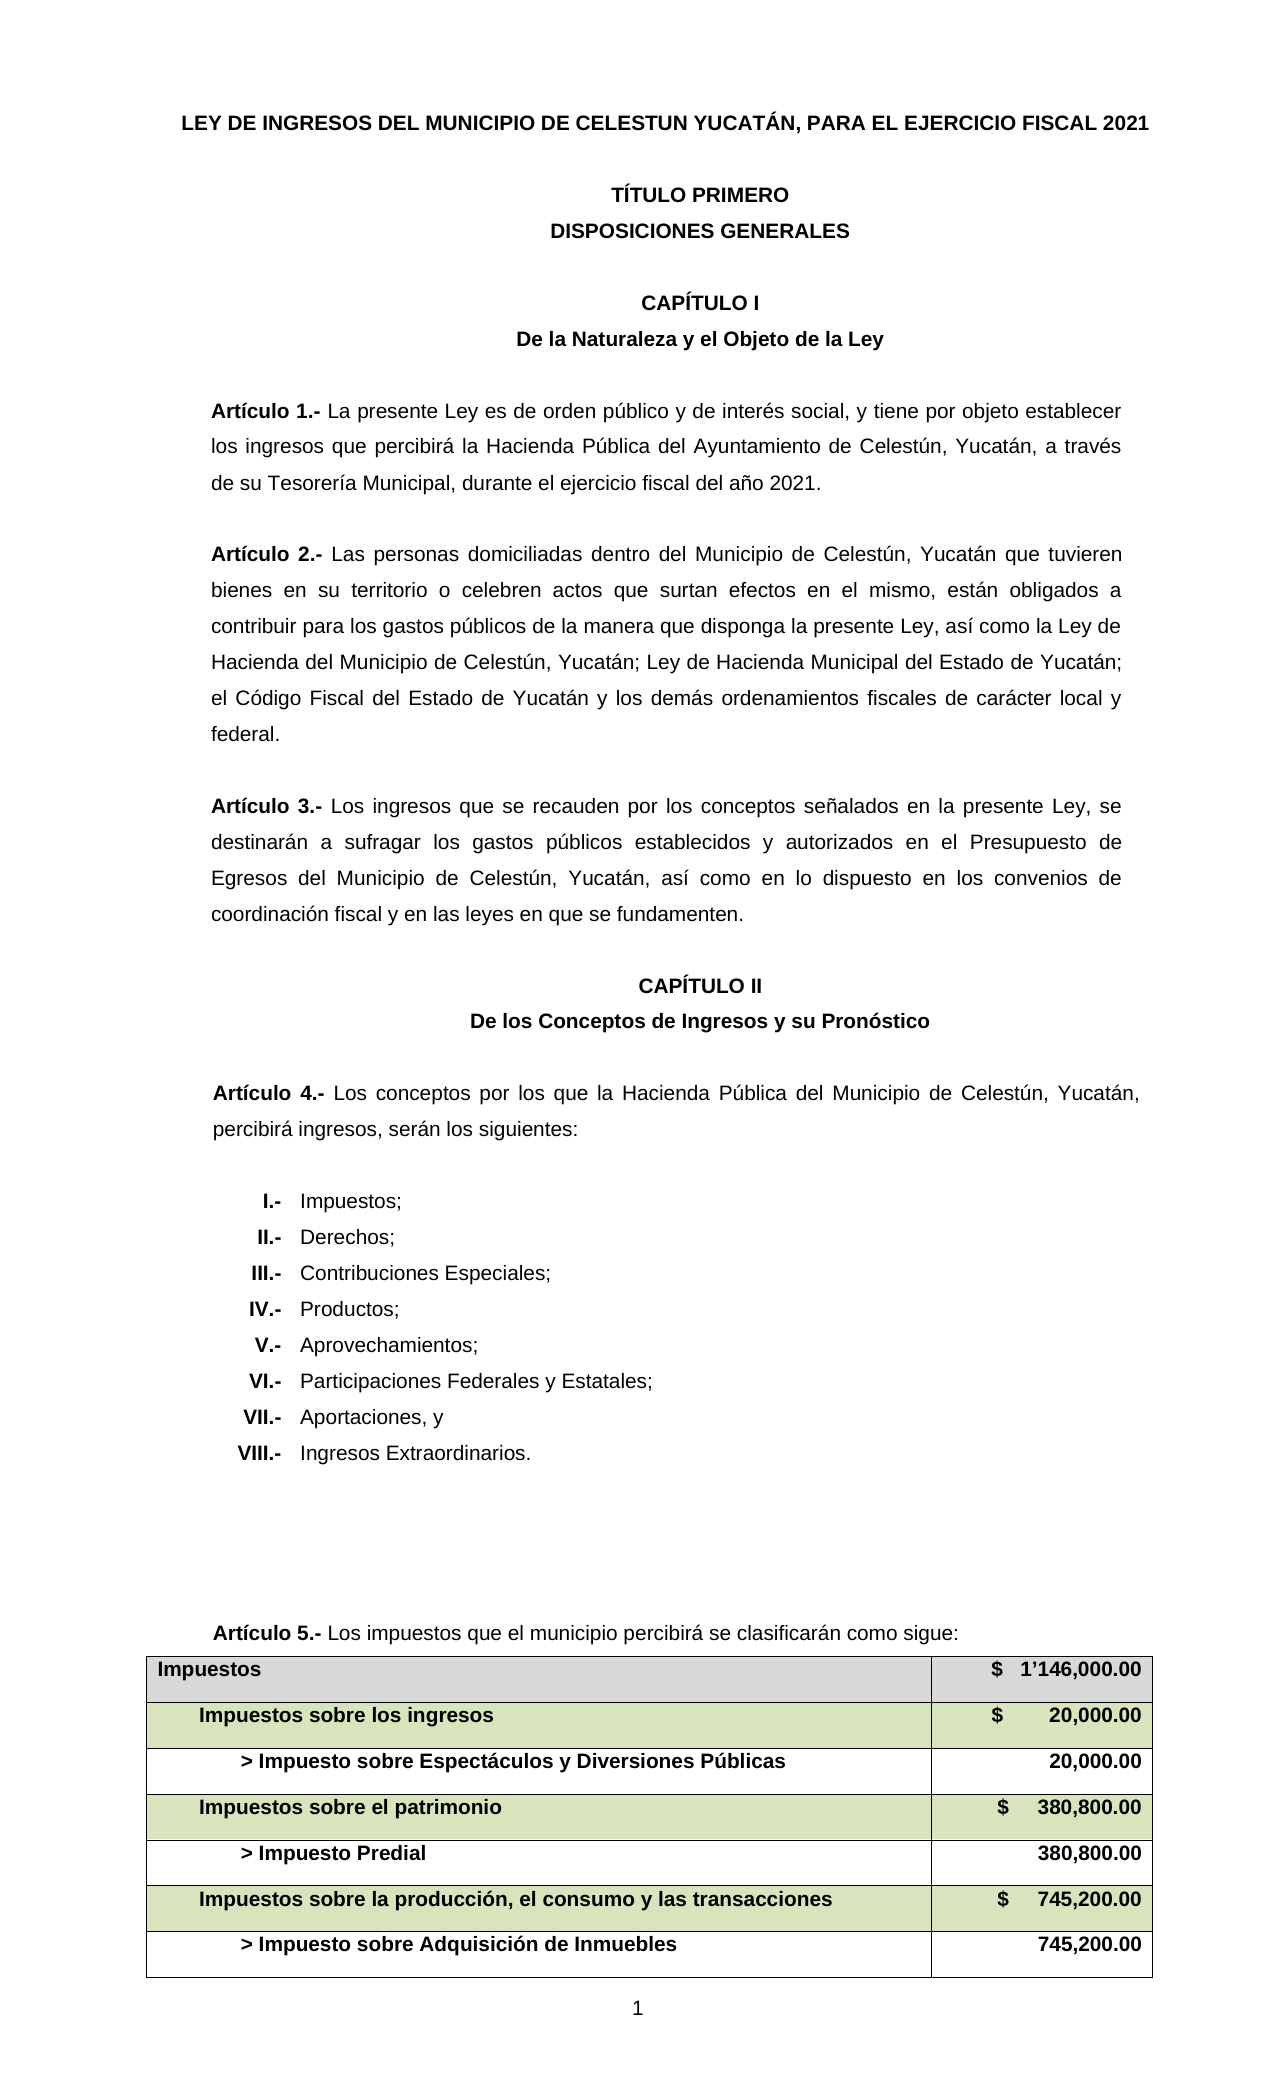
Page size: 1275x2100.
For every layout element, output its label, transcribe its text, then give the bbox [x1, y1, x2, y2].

table_cell Impuestos sobre el patrimonio [147, 1795, 931, 1839]
list Productos; [281, 1297, 1200, 1321]
table_cell $ 20,000.00 [932, 1703, 1152, 1748]
table_cell $ 380,800.00 [932, 1795, 1152, 1839]
table_cell 745,200.00 [932, 1932, 1152, 1977]
text CAPÍTULO II [622, 973, 778, 997]
table_cell 380,800.00 [932, 1841, 1152, 1885]
list Impuestos; [281, 1189, 1200, 1213]
text CAPÍTULO I [625, 291, 775, 314]
list Aportaciones, y [281, 1405, 1200, 1429]
table_cell $ 745,200.00 [932, 1886, 1152, 1931]
list Aprovechamientos; [281, 1333, 1200, 1357]
table_cell 20,000.00 [932, 1749, 1152, 1794]
list Derechos; [281, 1225, 1200, 1249]
text Artículo 5.- Los impuestos que el municipio percibirá se clasificarán como sigue: [213, 1620, 1200, 1644]
table_cell > Impuesto sobre Adquisición de Inmuebles [147, 1932, 931, 1977]
text Artículo 2.- Las personas domiciliadas dentro del Municipio de Celestún, Yucatán que tuvieren bienes en su territorio o celebren actos que surtan efectos en el mismo, están obligados a contribuir para los gastos públicos de la manera que disponga la presente Ley, así como la Ley de Hacienda del Municipio de Celestún, Yucatán; Ley de Hacienda Municipal del Estado de Yucatán; el Código Fiscal del Estado de Yucatán y los demás ordenamientos fiscales de carácter local y federal. [211, 542, 1123, 746]
text Artículo 3.- Los ingresos que se recauden por los conceptos señalados en la presente Ley, se destinarán a sufragar los gastos públicos establecidos y autorizados en el Presupuesto de Egresos del Municipio de Celestún, Yucatán, así como en lo dispuesto en los convenios de coordinación fiscal y en las leyes en que se fundamenten. [211, 794, 1123, 926]
table_cell > Impuesto sobre Espectáculos y Diversiones Públicas [147, 1749, 931, 1794]
list Participaciones Federales y Estatales; [281, 1369, 1200, 1393]
table_cell Impuestos sobre la producción, el consumo y las transacciones [147, 1886, 931, 1931]
table_cell Impuestos sobre los ingresos [147, 1703, 931, 1748]
table_header $ 1’146,000.00 [932, 1657, 1152, 1702]
text De los Conceptos de Ingresos y su Pronóstico [454, 1009, 946, 1033]
list Contribuciones Especiales; [281, 1261, 1200, 1285]
list Ingresos Extraordinarios. [281, 1441, 1200, 1464]
text Artículo 4.- Los conceptos por los que la Hacienda Pública del Municipio de Celestún, Yucatán, percibirá ingresos, serán los siguientes: [213, 1081, 1141, 1141]
text De la Naturaleza y el Objeto de la Ley [500, 327, 900, 351]
text LEY DE INGRESOS DEL MUNICIPIO DE CELESTUN YUCATÁN, PARA EL EJERCICIO FISCAL 2021 [181, 111, 1171, 135]
text TÍTULO PRIMERO DISPOSICIONES GENERALES [536, 183, 864, 243]
table_header Impuestos [147, 1657, 931, 1702]
table_cell > Impuesto Predial [147, 1841, 931, 1885]
text Artículo 1.- La presente Ley es de orden público y de interés social, y tiene por objeto establecer los ingresos que percibirá la Hacienda Pública del Ayuntamiento de Celestún, Yucatán, a través de su Tesorería Municipal, durante el ejercicio fiscal del año 2021. [211, 398, 1123, 494]
